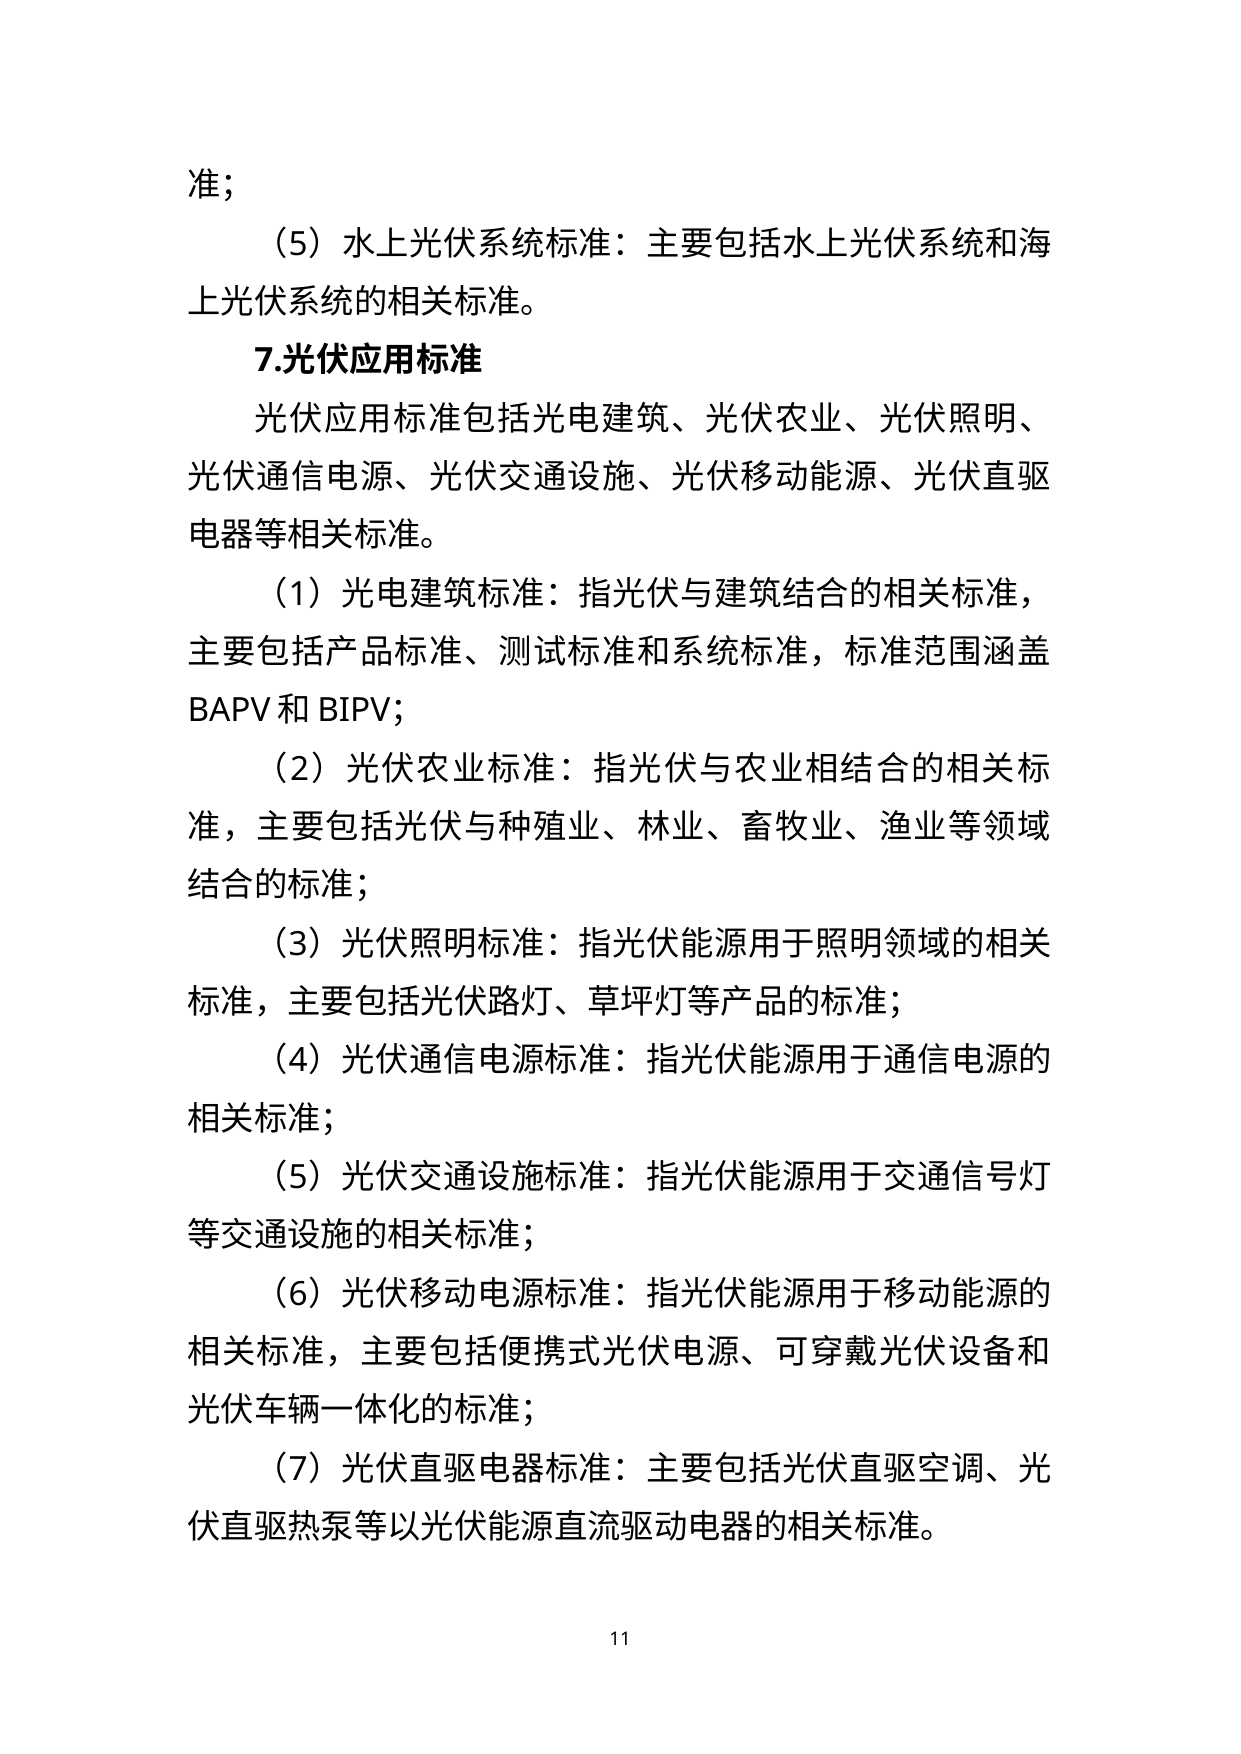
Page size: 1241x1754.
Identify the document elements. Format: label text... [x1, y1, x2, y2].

text 7.光伏应用标准 [187, 325, 1052, 383]
text 光伏应用标准包括光电建筑、光伏农业、光伏照明、光伏通信电源、光伏交通设施、光伏移动能源、光伏直驱电器等相关标准。 [187, 383, 1052, 558]
text （6）光伏移动电源标准：指光伏能源用于移动能源的相关标准，主要包括便携式光伏电源、可穿戴光伏设备和光伏车辆一体化的标准； [187, 1258, 1052, 1433]
text （3）光伏照明标准：指光伏能源用于照明领域的相关标准，主要包括光伏路灯、草坪灯等产品的标准； [187, 908, 1052, 1025]
text （2）光伏农业标准：指光伏与农业相结合的相关标准，主要包括光伏与种殖业、林业、畜牧业、渔业等领域结合的标准； [187, 733, 1052, 908]
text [187, 150, 1052, 208]
text （1）光电建筑标准：指光伏与建筑结合的相关标准，主要包括产品标准、测试标准和系统标准，标准范围涵盖BAPV和BIPV； [187, 558, 1052, 733]
text （5）水上光伏系统标准：主要包括水上光伏系统和海上光伏系统的相关标准。 [187, 208, 1052, 325]
text （4）光伏通信电源标准：指光伏能源用于通信电源的相关标准； [187, 1025, 1052, 1142]
text （5）光伏交通设施标准：指光伏能源用于交通信号灯等交通设施的相关标准； [187, 1142, 1052, 1258]
text （7）光伏直驱电器标准：主要包括光伏直驱空调、光伏直驱热泵等以光伏能源直流驱动电器的相关标准。 [187, 1433, 1052, 1550]
